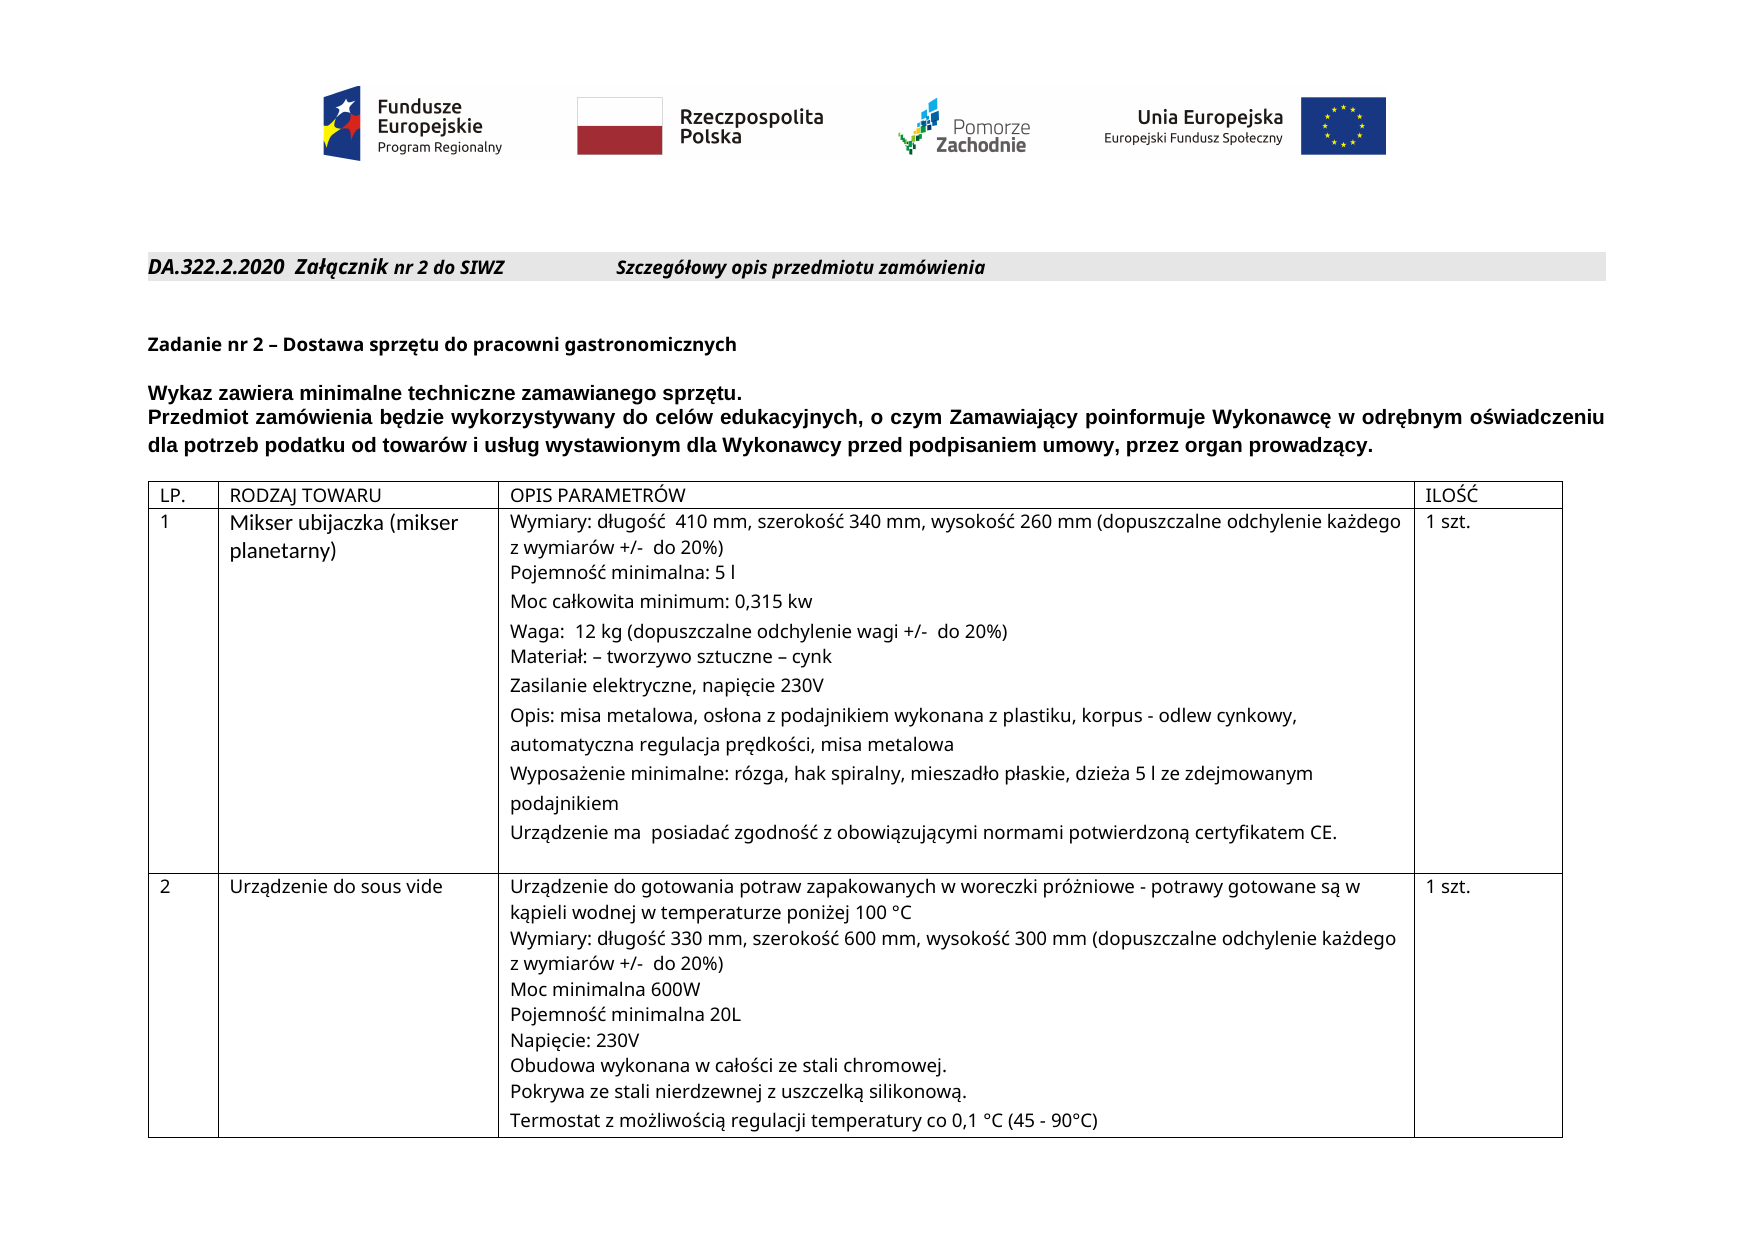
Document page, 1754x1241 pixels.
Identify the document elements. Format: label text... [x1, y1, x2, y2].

table_cell 1 szt. [1415, 874, 1562, 1137]
table_cell 2 [149, 874, 218, 1137]
table_cell Urządzenie do sous vide [219, 874, 498, 1137]
picture [323, 86, 1386, 161]
text Przedmiot zamówienia będzie wykorzystywany do celów edukacyjnych, o czym Zamawiający poinformuje Wykonawcę w odrębnym oświadczeniu dla potrzeb podatku od towarów i usług wystawionym dla Wykonawcy przed podpisaniem umowy, przez organ prowadzący. [148, 405, 1606, 456]
table_cell Mikser ubijaczka (mikser planetarny) [219, 509, 498, 873]
table_header LP. [149, 482, 218, 507]
text DA.322.2.2020 Załącznik nr 2 do SIWZ Szczegółowy opis przedmiotu zamówienia [148, 252, 1606, 281]
table_header OPIS PARAMETRÓW [499, 482, 1414, 507]
table_header ILOŚĆ [1415, 482, 1562, 507]
table_cell 1 [149, 509, 218, 873]
table_cell Wymiary: długość 410 mm, szerokość 340 mm, wysokość 260 mm (dopuszczalne odchylenie każdego z wymiarów +/- do 20%) Pojemność minimalna: 5 l Moc całkowita minimum: 0,315 kw Waga: 12 kg (dopuszczalne odchylenie wagi +/- do 20%) Materiał: – tworzywo sztuczne – cynk Zasilanie elektryczne, napięcie 230V Opis: misa metalowa, osłona z podajnikiem wykonana z plastiku, korpus - odlew cynkowy, automatyczna regulacja prędkości, misa metalowa Wyposażenie minimalne: rózga, hak spiralny, mieszadło płaskie, dzieża 5 l ze zdejmowanym podajnikiem Urządzenie ma posiadać zgodność z obowiązującymi normami potwierdzoną certyfikatem CE. [499, 509, 1414, 873]
table_header RODZAJ TOWARU [219, 482, 498, 507]
text Wykaz zawiera minimalne techniczne zamawianego sprzętu. [148, 381, 1606, 405]
text Zadanie nr 2 – Dostawa sprzętu do pracowni gastronomicznych [148, 331, 1606, 356]
table_cell 1 szt. [1415, 509, 1562, 873]
